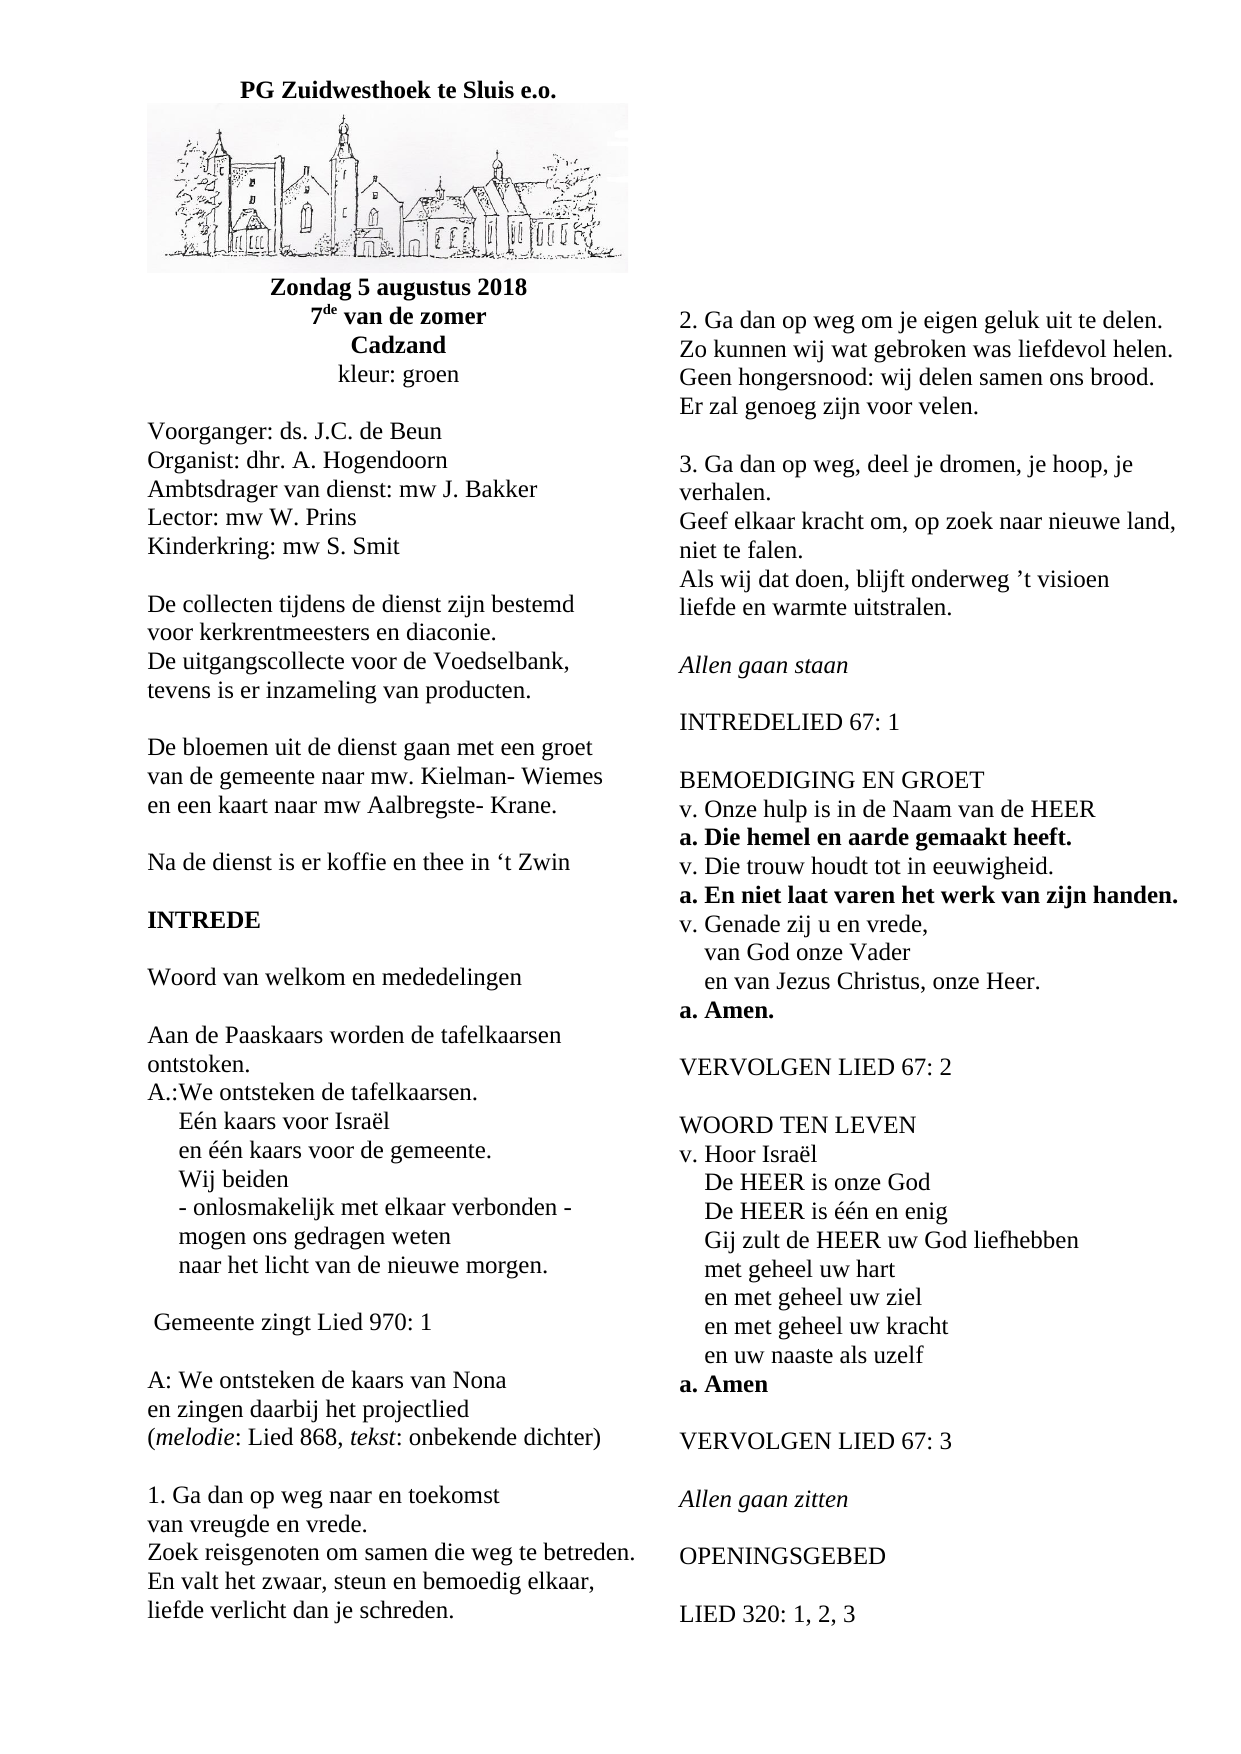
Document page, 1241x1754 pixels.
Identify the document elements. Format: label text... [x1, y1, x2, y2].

text v. Genade zij u en vrede, [679, 909, 1195, 937]
text LIED 320: 1, 2, 3 [679, 1599, 1195, 1627]
text en van Jezus Christus, onze Heer. [679, 966, 1195, 995]
text (melodie: Lied 868, tekst: onbekende dichter) [147, 1422, 649, 1451]
text VERVOLGEN LIED 67: 2 [679, 1052, 1195, 1081]
text v. Onze hulp is in de Naam van de HEER [679, 794, 1195, 822]
text De bloemen uit de dienst gaan met een groet [147, 732, 649, 761]
text De uitgangscollecte voor de Voedselbank, [147, 646, 649, 675]
text 3. Ga dan op weg, deel je dromen, je hoop, je verhalen. [679, 449, 1195, 506]
text van vreugde en vrede. [147, 1509, 649, 1537]
text en zingen daarbij het projectlied [147, 1394, 649, 1422]
text Woord van welkom en mededelingen [147, 962, 649, 991]
text a. Amen [679, 1369, 1195, 1397]
text Gemeente zingt Lied 970: 1 [147, 1307, 649, 1336]
subtitle PG Zuidwesthoek te Sluis e.o. [147, 75, 649, 104]
text INTREDE [147, 905, 649, 934]
text Als wij dat doen, blijft onderweg ’t visioen [679, 564, 1195, 592]
text v. Hoor Israël [679, 1139, 1195, 1167]
text Geef elkaar kracht om, op zoek naar nieuwe land, niet te falen. [679, 506, 1195, 564]
text Eén kaars voor Israël [147, 1106, 649, 1135]
text INTREDELIED 67: 1 [679, 707, 1195, 736]
text Na de dienst is er koffie en thee in ‘t Zwin [147, 847, 649, 876]
text Organist: dhr. A. Hogendoorn [147, 445, 649, 474]
text BEMOEDIGING EN GROET [679, 765, 1195, 794]
text Geen hongersnood: wij delen samen ons brood. [679, 362, 1195, 391]
text OPENINGSGEBED [679, 1541, 1195, 1570]
text voor kerkrentmeesters en diaconie. [147, 617, 649, 646]
text Voorganger: ds. J.C. de Beun [147, 416, 649, 445]
text mogen ons gedragen weten [147, 1221, 649, 1250]
text Aan de Paaskaars worden de tafelkaarsen [147, 1020, 649, 1049]
text van de gemeente naar mw. Kielman- Wiemes [147, 761, 649, 790]
text 2. Ga dan op weg om je eigen geluk uit te delen. [679, 305, 1195, 334]
text met geheel uw hart en met geheel uw ziel en met geheel uw kracht [679, 1254, 1195, 1340]
text a. En niet laat varen het werk van zijn handen. [679, 880, 1195, 909]
text Er zal genoeg zijn voor velen. [679, 391, 1195, 420]
text Ambtsdrager van dienst: mw J. Bakker [147, 474, 649, 502]
text en een kaart naar mw Aalbregste- Krane. [147, 790, 649, 819]
text tevens is er inzameling van producten. [147, 675, 649, 704]
text De HEER is onze God De HEER is één en enig Gij zult de HEER uw God liefhebben [679, 1167, 1195, 1254]
text Kinderkring: mw S. Smit [147, 531, 649, 560]
text A.:We ontsteken de tafelkaarsen. [147, 1077, 649, 1106]
text naar het licht van de nieuwe morgen. [147, 1250, 649, 1279]
text Allen gaan staan [679, 650, 1195, 679]
text a. Die hemel en aarde gemaakt heeft. [679, 822, 1195, 851]
text en uw naaste als uzelf [679, 1340, 1195, 1369]
text En valt het zwaar, steun en bemoedig elkaar, [147, 1566, 649, 1595]
text Zoek reisgenoten om samen die weg te betreden. [147, 1537, 649, 1566]
text VERVOLGEN LIED 67: 3 [679, 1426, 1195, 1455]
text De collecten tijdens de dienst zijn bestemd [147, 589, 649, 617]
text ontstoken. [147, 1049, 649, 1077]
text Lector: mw W. Prins [147, 502, 649, 531]
text Cadzand [147, 330, 649, 359]
text v. Die trouw houdt tot in eeuwigheid. [679, 851, 1195, 880]
text 1. Ga dan op weg naar en toekomst [147, 1480, 649, 1509]
text 7de van de zomer [147, 301, 649, 330]
text Zondag 5 augustus 2018 [147, 272, 649, 301]
text A: We ontsteken de kaars van Nona [147, 1365, 649, 1394]
text WOORD TEN LEVEN [679, 1110, 1195, 1139]
text Allen gaan zitten [679, 1484, 1195, 1512]
text kleur: groen [147, 359, 649, 387]
picture [147, 103, 629, 273]
text - onlosmakelijk met elkaar verbonden - [147, 1192, 649, 1221]
text van God onze Vader [679, 937, 1195, 966]
text Wij beiden [147, 1164, 649, 1192]
text a. Amen. [679, 995, 1195, 1024]
text Zo kunnen wij wat gebroken was liefdevol helen. [679, 334, 1195, 362]
text liefde en warmte uitstralen. [679, 592, 1195, 621]
text liefde verlicht dan je schreden. [147, 1595, 649, 1624]
text en één kaars voor de gemeente. [147, 1135, 649, 1164]
